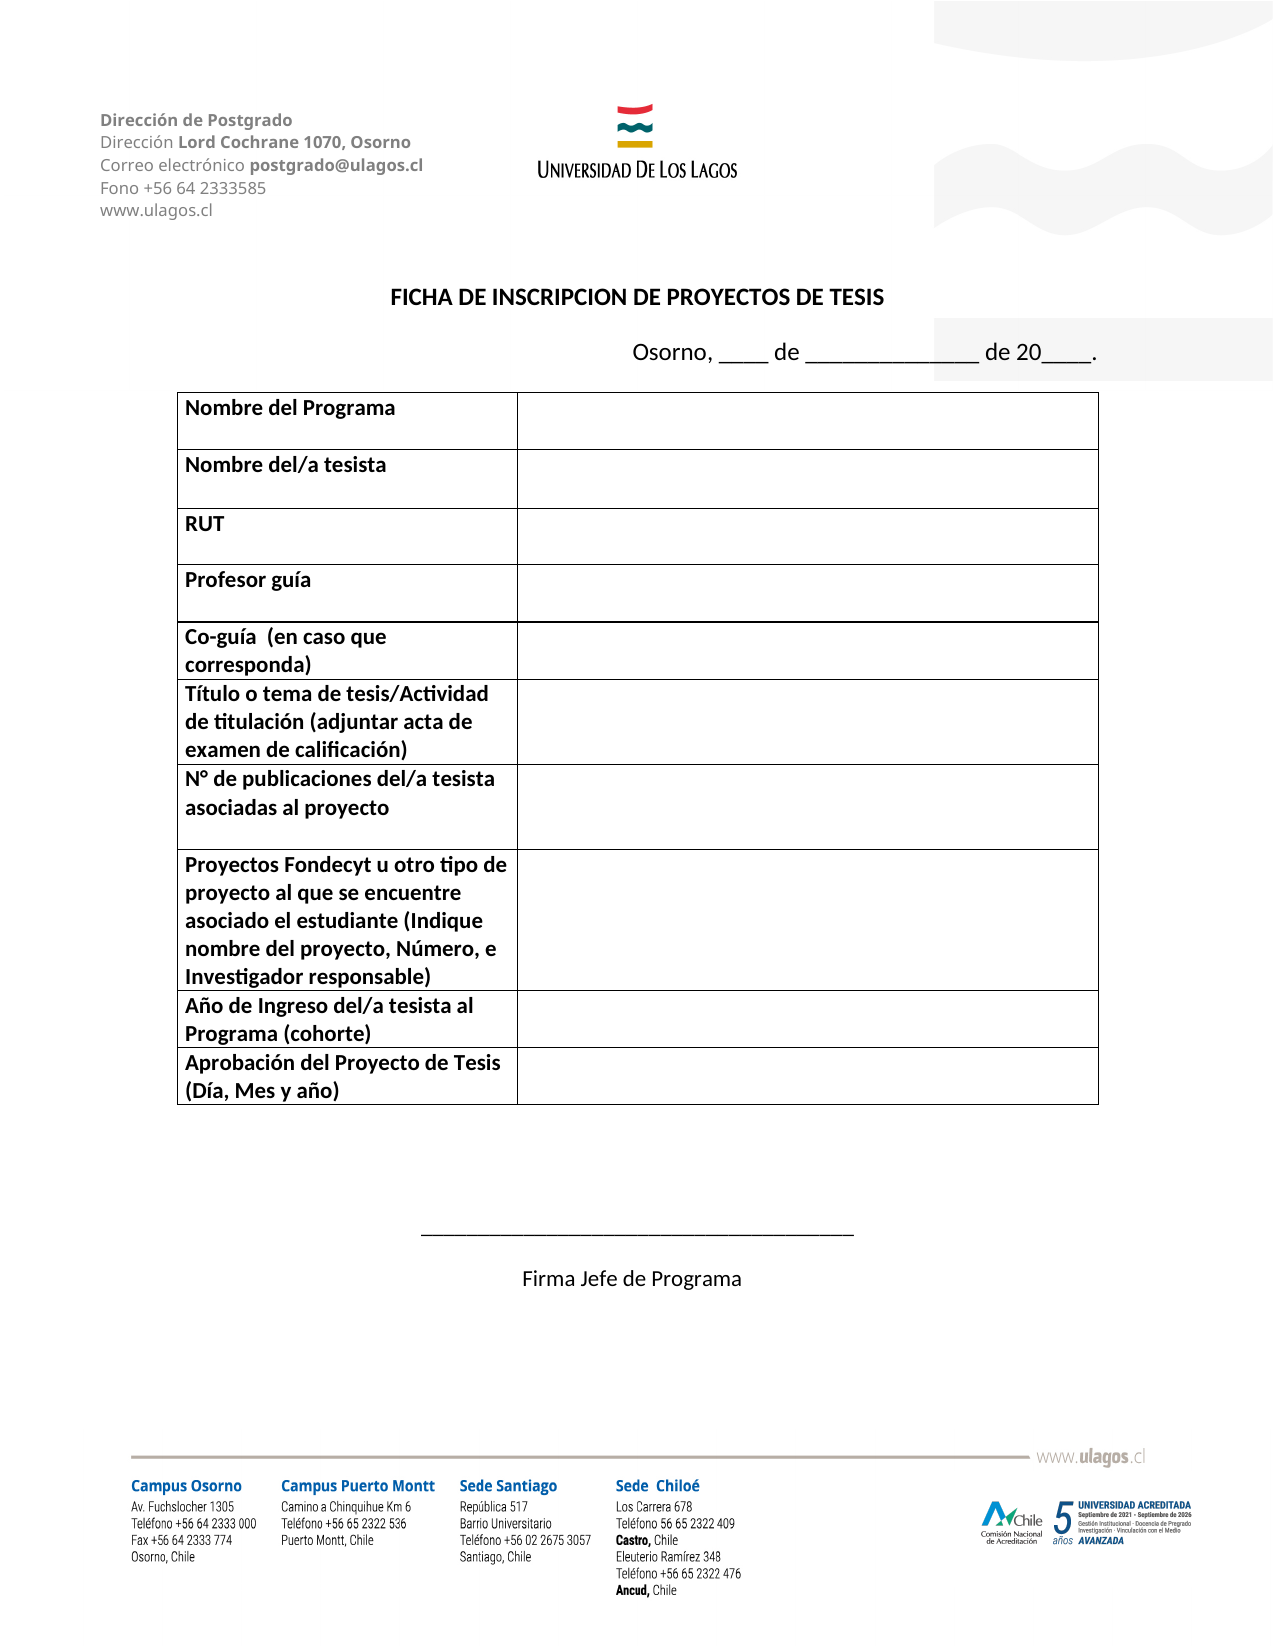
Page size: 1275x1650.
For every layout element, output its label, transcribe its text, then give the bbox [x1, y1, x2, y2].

table_header [518, 393, 1098, 449]
table_cell [518, 450, 1098, 508]
table_cell [518, 680, 1098, 763]
table_cell Aprobación del Proyecto de Tesis (Día, Mes y año) [178, 1048, 517, 1104]
table_cell [518, 991, 1098, 1047]
table_cell Co-guía (en caso que corresponda) [178, 623, 517, 678]
table_cell [518, 765, 1098, 849]
picture [3, 1, 1273, 391]
table_cell Nombre del/a tesista [178, 450, 517, 508]
table_cell [518, 1048, 1098, 1104]
table_cell Título o tema de tesis/Actividad de titulación (adjuntar acta de examen de calificación) [178, 680, 517, 763]
table_cell [518, 623, 1098, 678]
table_cell RUT [178, 509, 517, 564]
text Firma Jefe de Programa [177, 1264, 1098, 1292]
table_cell [518, 850, 1098, 990]
table_header Nombre del Programa [178, 393, 517, 449]
table_cell Profesor guía [178, 565, 517, 621]
text Osorno, ____ de ______________ de 20____. [177, 336, 1098, 367]
table_cell N° de publicaciones del/a tesista asociadas al proyecto [178, 765, 517, 849]
table_cell Proyectos Fondecyt u otro tipo de proyecto al que se encuentre asociado el estudiante (Indique nombre del proyecto, Número, e Investigador responsable) [178, 850, 517, 990]
table_cell [518, 509, 1098, 564]
picture [4, 1429, 1271, 1646]
table_cell [518, 565, 1098, 621]
text ______________________________________ [177, 1211, 1098, 1239]
table_cell Año de Ingreso del/a tesista al Programa (cohorte) [178, 991, 517, 1047]
text FICHA DE INSCRIPCION DE PROYECTOS DE TESIS [177, 281, 1098, 311]
